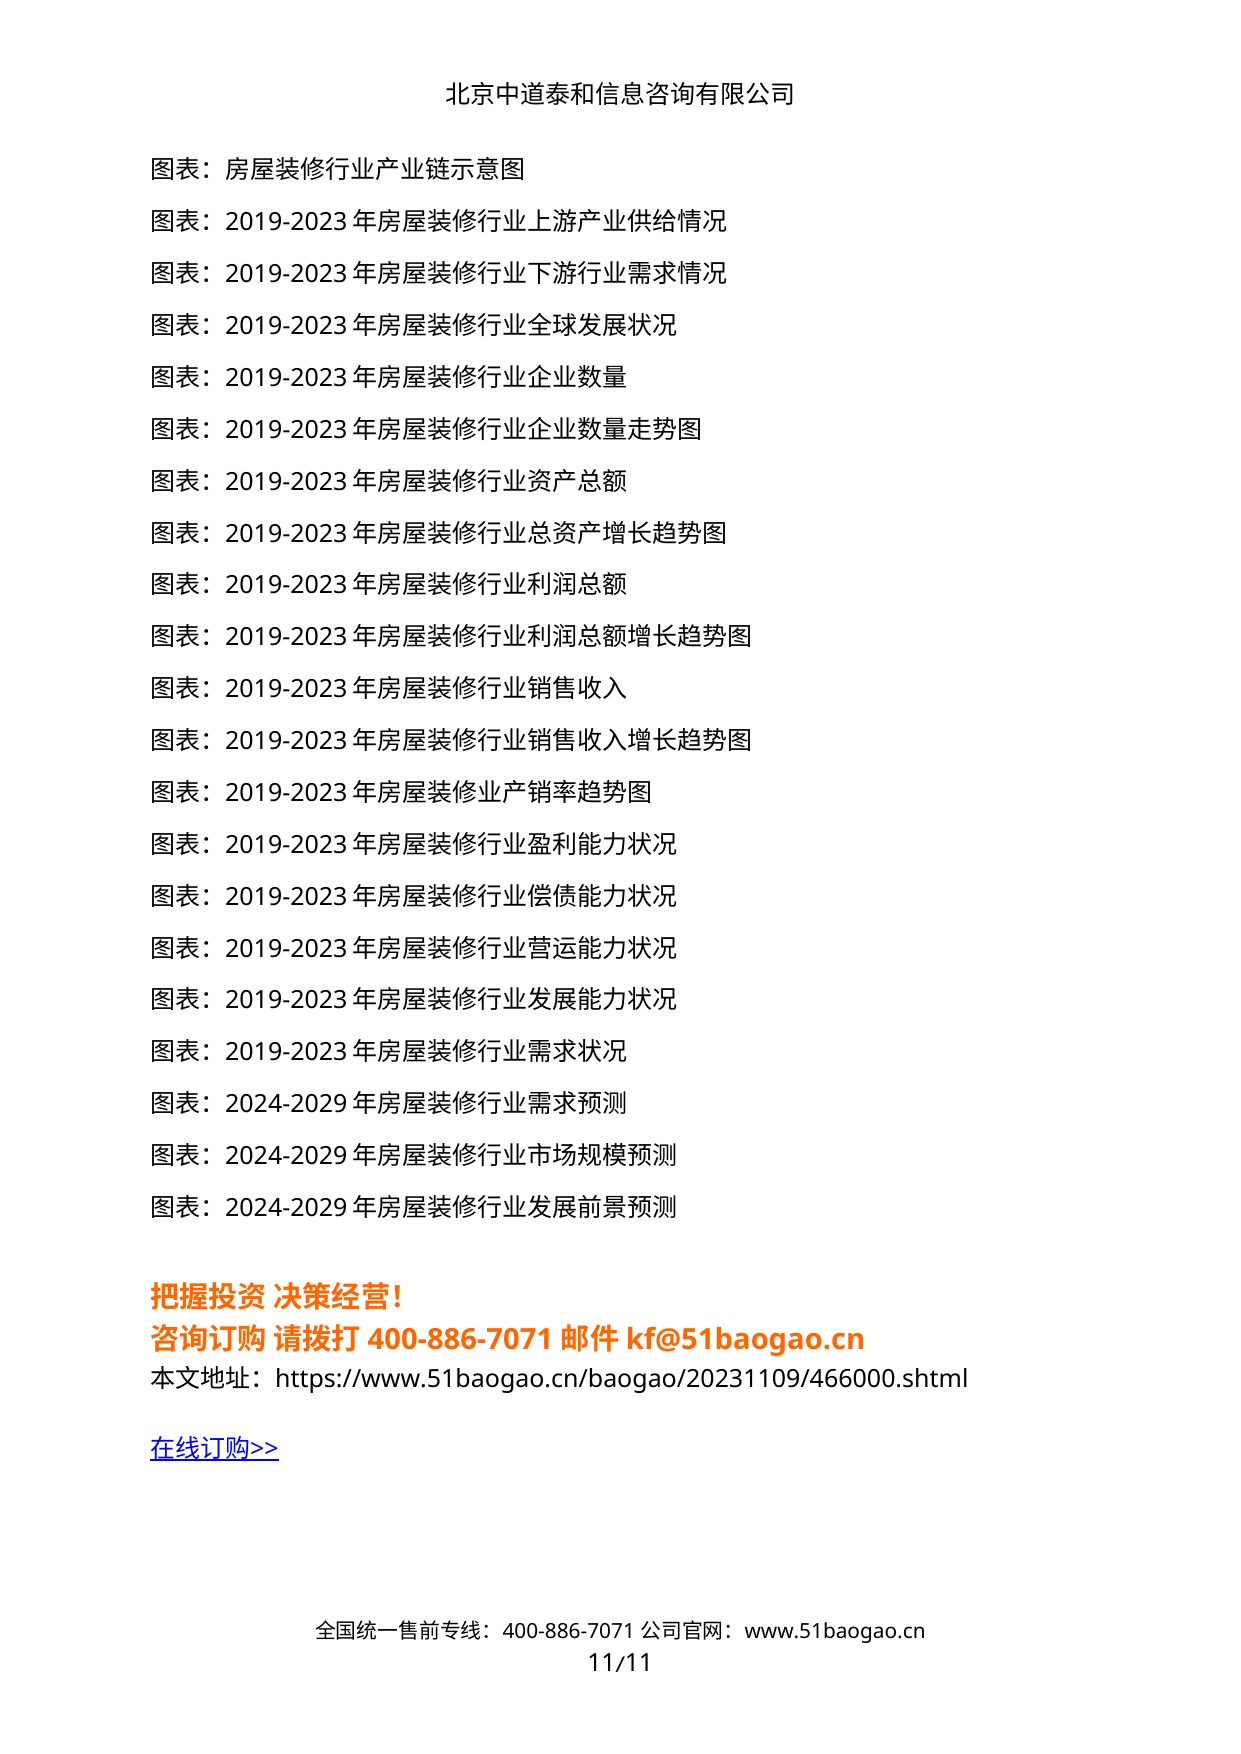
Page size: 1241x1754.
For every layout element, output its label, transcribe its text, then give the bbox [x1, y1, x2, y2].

text 图表：2019-2023年房屋装修行业全球发展状况 [150, 306, 1090, 342]
text 图表：2019-2023年房屋装修行业需求状况 [150, 1032, 1090, 1068]
text 图表：2019-2023年房屋装修行业利润总额增长趋势图 [150, 617, 1090, 653]
text 图表：2019-2023年房屋装修行业企业数量 [150, 357, 1090, 394]
text 图表：房屋装修行业产业链示意图 [150, 150, 1090, 186]
text 图表：2019-2023年房屋装修行业发展能力状况 [150, 980, 1090, 1016]
text 把握投资 决策经营！咨询订购 请拨打 400-886-7071 邮件 kf@51baogao.cn本文地址：https://www.51baogao.cn/baogao/20231109/466000.shtml [150, 1239, 1090, 1394]
text 图表：2019-2023年房屋装修行业偿债能力状况 [150, 876, 1090, 912]
text 图表：2019-2023年房屋装修行业总资产增长趋势图 [150, 513, 1090, 549]
text 在线订购>> [150, 1394, 1090, 1465]
text 图表：2019-2023年房屋装修行业利润总额 [150, 565, 1090, 601]
text 图表：2019-2023年房屋装修行业企业数量走势图 [150, 409, 1090, 446]
text 图表：2024-2029年房屋装修行业需求预测 [150, 1084, 1090, 1120]
text 图表：2019-2023年房屋装修行业盈利能力状况 [150, 824, 1090, 861]
text 图表：2019-2023年房屋装修行业上游产业供给情况 [150, 202, 1090, 238]
text 图表：2019-2023年房屋装修行业营运能力状况 [150, 928, 1090, 964]
text 图表：2024-2029年房屋装修行业市场规模预测 [150, 1136, 1090, 1172]
text 图表：2019-2023年房屋装修行业资产总额 [150, 461, 1090, 497]
text 图表：2019-2023年房屋装修行业销售收入 [150, 669, 1090, 705]
text 图表：2019-2023年房屋装修行业下游行业需求情况 [150, 254, 1090, 290]
text 图表：2019-2023年房屋装修业产销率趋势图 [150, 772, 1090, 809]
text 图表：2019-2023年房屋装修行业销售收入增长趋势图 [150, 721, 1090, 757]
text 图表：2024-2029年房屋装修行业发展前景预测 [150, 1187, 1090, 1224]
